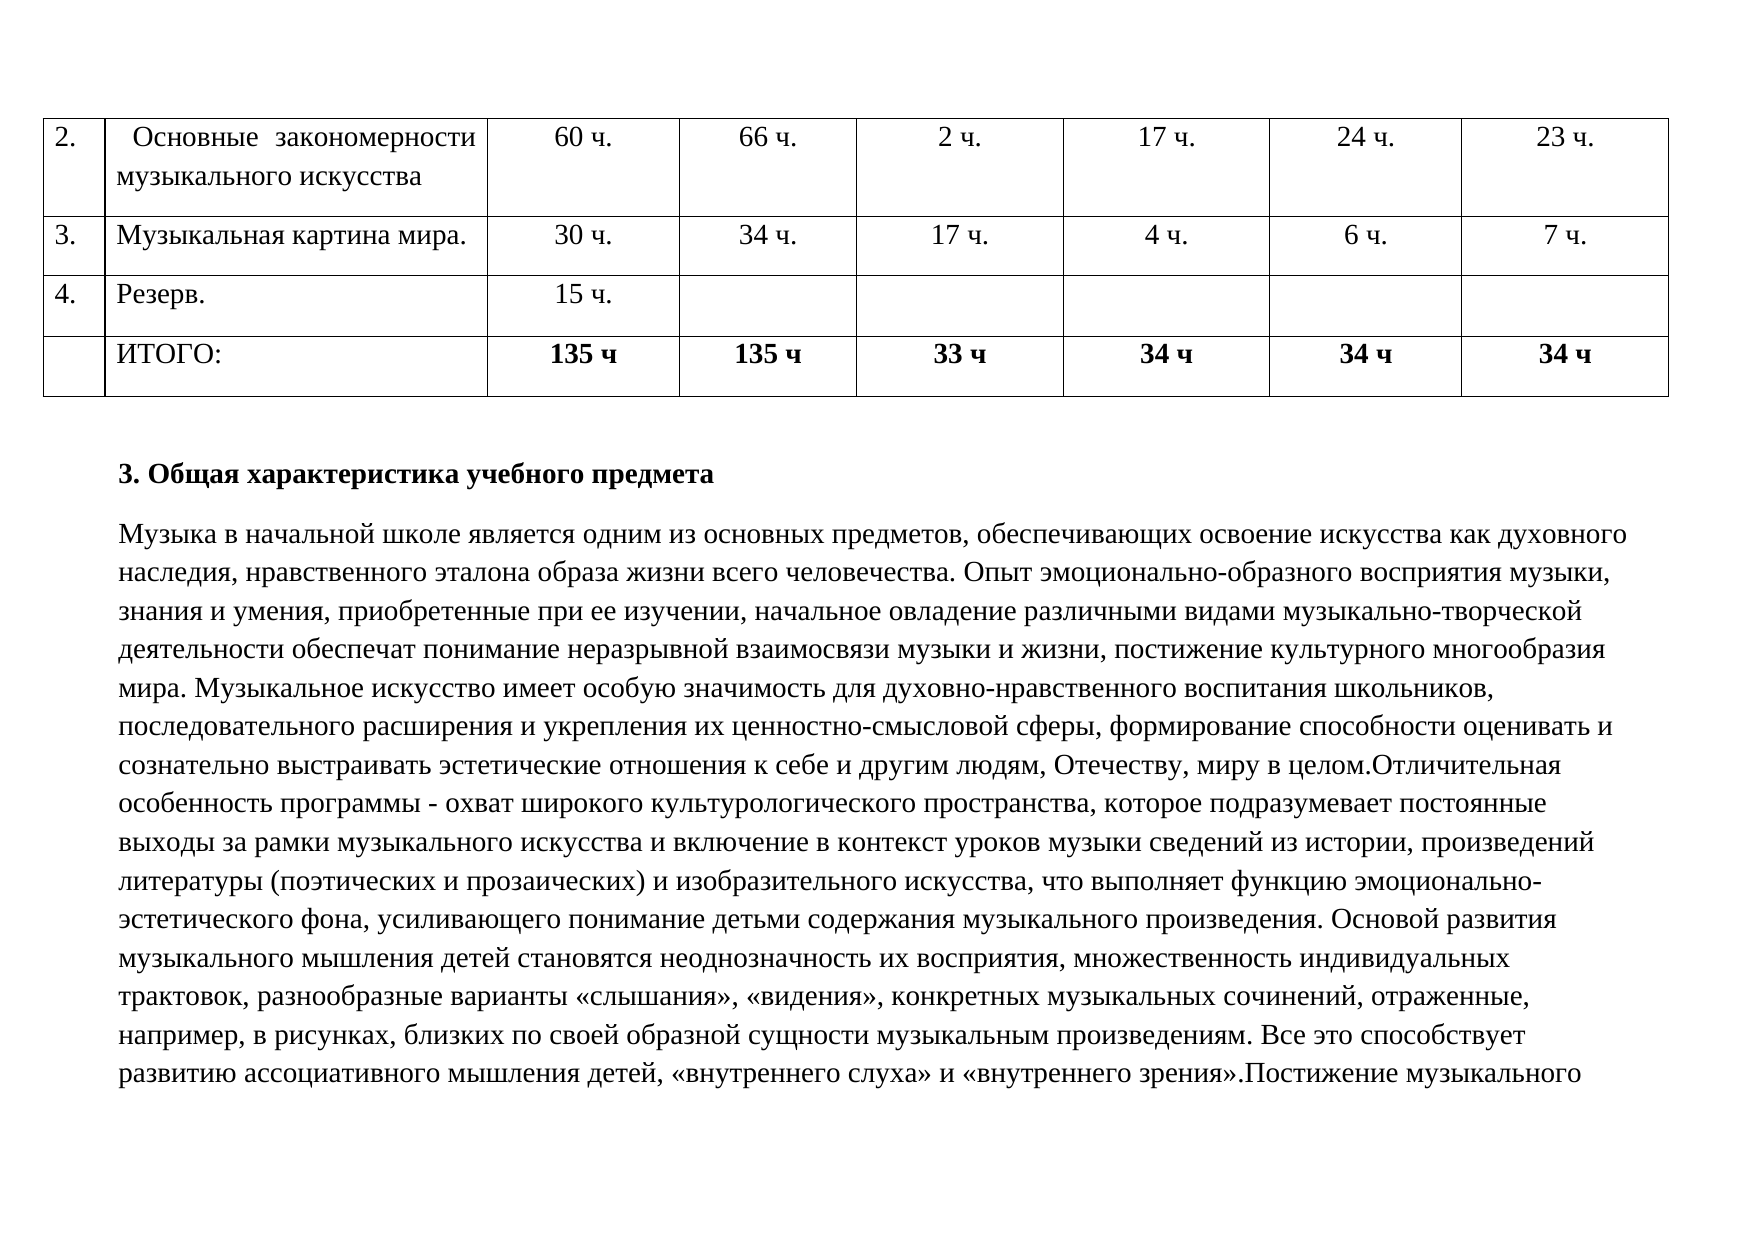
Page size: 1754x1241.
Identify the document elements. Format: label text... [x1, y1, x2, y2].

table_cell ИТОГО: [106, 337, 487, 396]
table_cell 33 ч [857, 337, 1063, 396]
table_cell 24 ч. [1270, 119, 1461, 216]
table_cell [857, 276, 1063, 336]
table_cell 4. [44, 276, 104, 336]
table_cell 30 ч. [488, 217, 679, 275]
table_cell 2 ч. [857, 119, 1063, 216]
table_cell 17 ч. [1064, 119, 1269, 216]
table_cell [1064, 276, 1269, 336]
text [118, 516, 1636, 1089]
table_cell [680, 276, 856, 336]
table_cell 60 ч. [488, 119, 679, 216]
table_cell 23 ч. [1462, 119, 1668, 216]
table_cell 34 ч [1462, 337, 1668, 396]
table_cell [44, 337, 104, 396]
table_cell 2. [44, 119, 104, 216]
table_cell 15 ч. [488, 276, 679, 336]
table_cell Резерв. [106, 276, 487, 336]
table_cell [1270, 276, 1461, 336]
table_cell 6 ч. [1270, 217, 1461, 275]
table_cell 4 ч. [1064, 217, 1269, 275]
table_cell 34 ч. [680, 217, 856, 275]
table_cell 34 ч [1064, 337, 1269, 396]
table_cell 34 ч [1270, 337, 1461, 396]
table_cell 3. [44, 217, 104, 275]
text 3. Общая характеристика учебного предмета [118, 456, 1636, 490]
table_cell Музыкальная картина мира. [106, 217, 487, 275]
table_cell 135 ч [680, 337, 856, 396]
table_cell Основные закономерности музыкального искусства [106, 119, 487, 216]
table_cell [1462, 276, 1668, 336]
table_cell 66 ч. [680, 119, 856, 216]
table_cell 17 ч. [857, 217, 1063, 275]
table_cell 135 ч [488, 337, 679, 396]
table_cell 7 ч. [1462, 217, 1668, 275]
